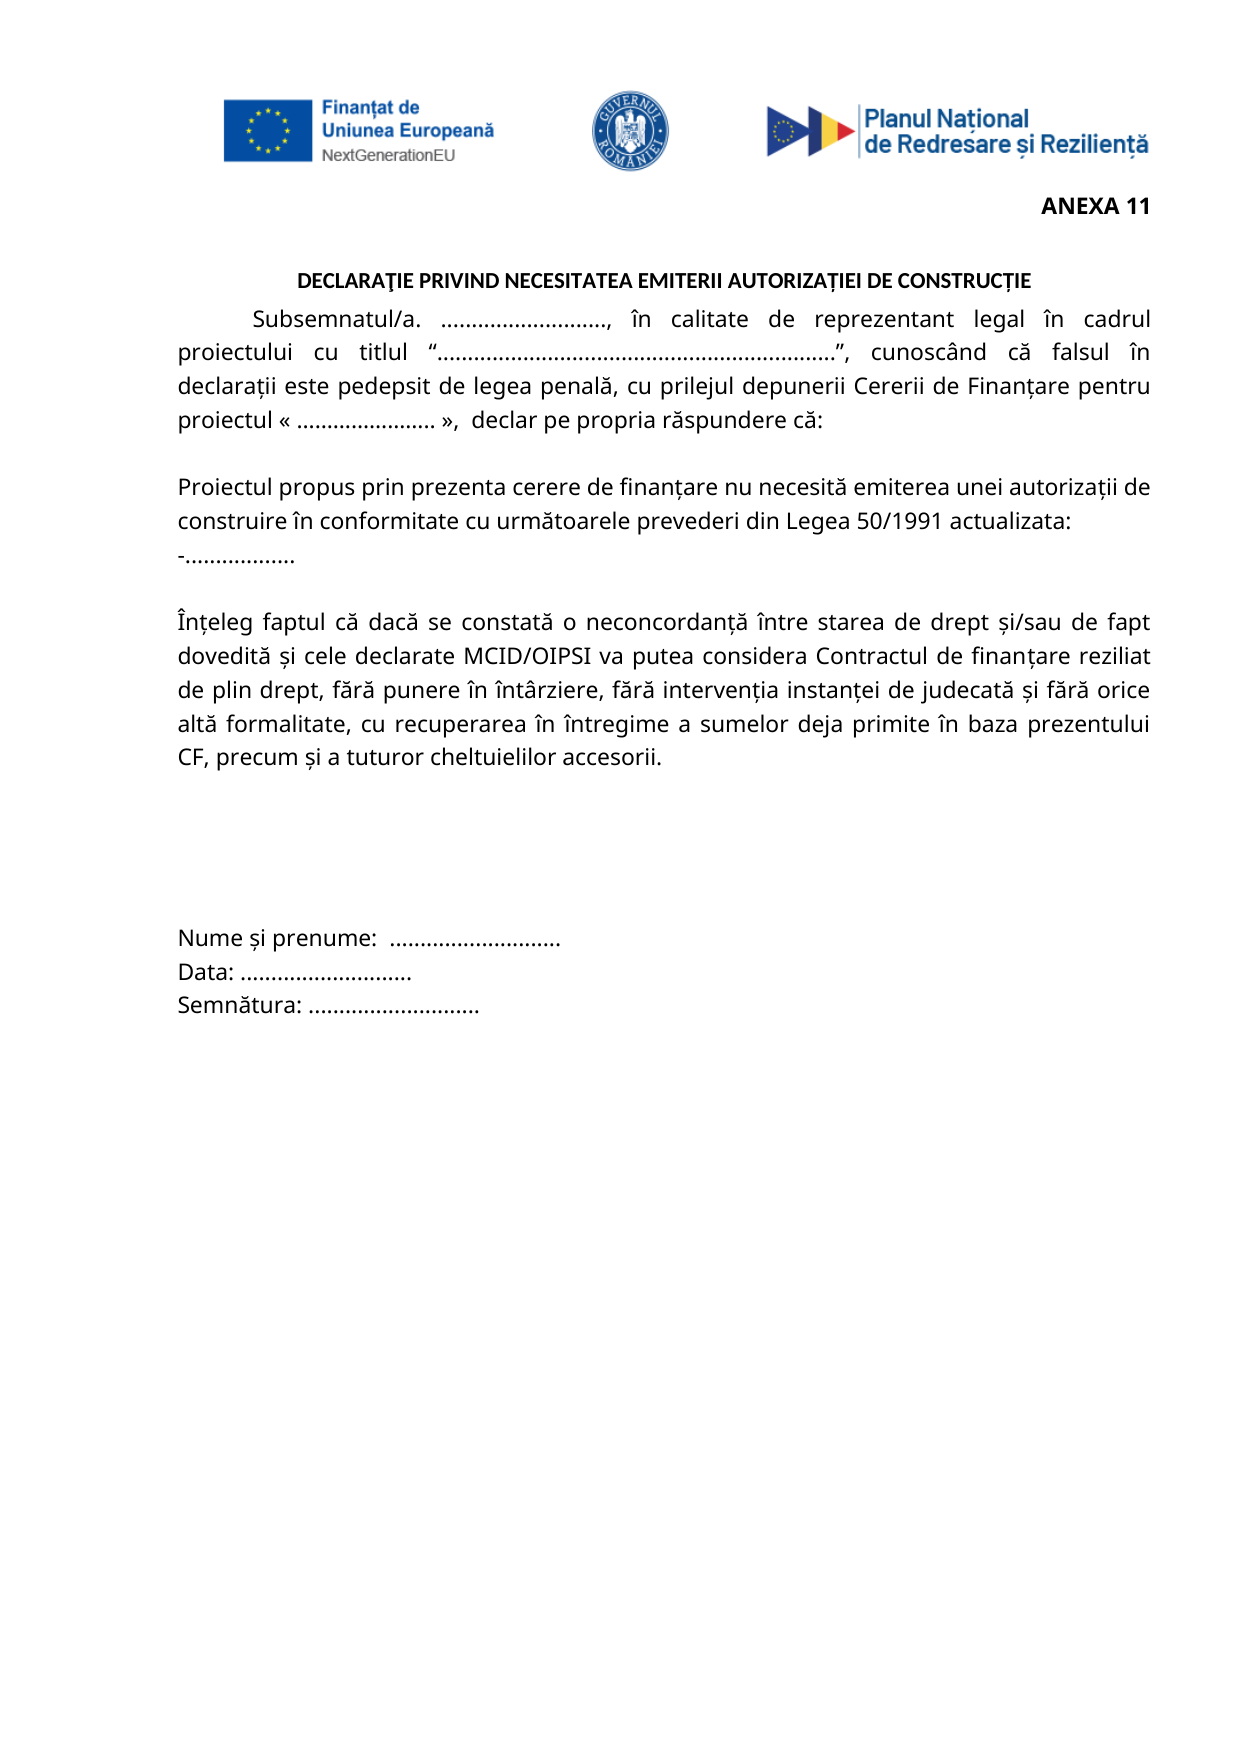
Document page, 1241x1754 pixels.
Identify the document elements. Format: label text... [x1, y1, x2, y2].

picture [177, 73, 1152, 190]
text DECLARAŢIE PRIVIND NECESITATEA EMITERII AUTORIZAȚIEI DE CONSTRUCȚIE [177, 266, 1152, 294]
text Proiectul propus prin prezenta cerere de finanţare nu necesită emiterea unei autorizații de construire în conformitate cu următoarele prevederi din Legea 50/1991 actualizata: [177, 471, 1152, 536]
text -.................. [177, 539, 1152, 570]
text Data: ............................ [177, 955, 1152, 987]
text Nume și prenume: ............................ [177, 922, 1152, 953]
text ANEXA 11 [177, 190, 1152, 221]
text Înțeleg faptul că dacă se constată o neconcordanţă între starea de drept şi/sau de fapt dovedită şi cele declarate MCID/OIPSI va putea considera Contractul de finanțare reziliat de plin drept, fără punere în întârziere, fără intervenţia instanţei de judecată şi fără orice altă formalitate, cu recuperarea în întregime a sumelor deja primite în baza prezentului CF, precum şi a tuturor cheltuielilor accesorii. [177, 606, 1152, 772]
text Semnătura: ............................ [177, 989, 1152, 1020]
text Subsemnatul/a. ..........................., în calitate de reprezentant legal în cadrul proiectului cu titlul “.................................................................”, cunoscând că falsul în declaraţii este pedepsit de legea penală, cu prilejul depunerii Cererii de Finanţare pentru proiectul « ………………….. », declar pe propria răspundere că: [177, 302, 1152, 435]
